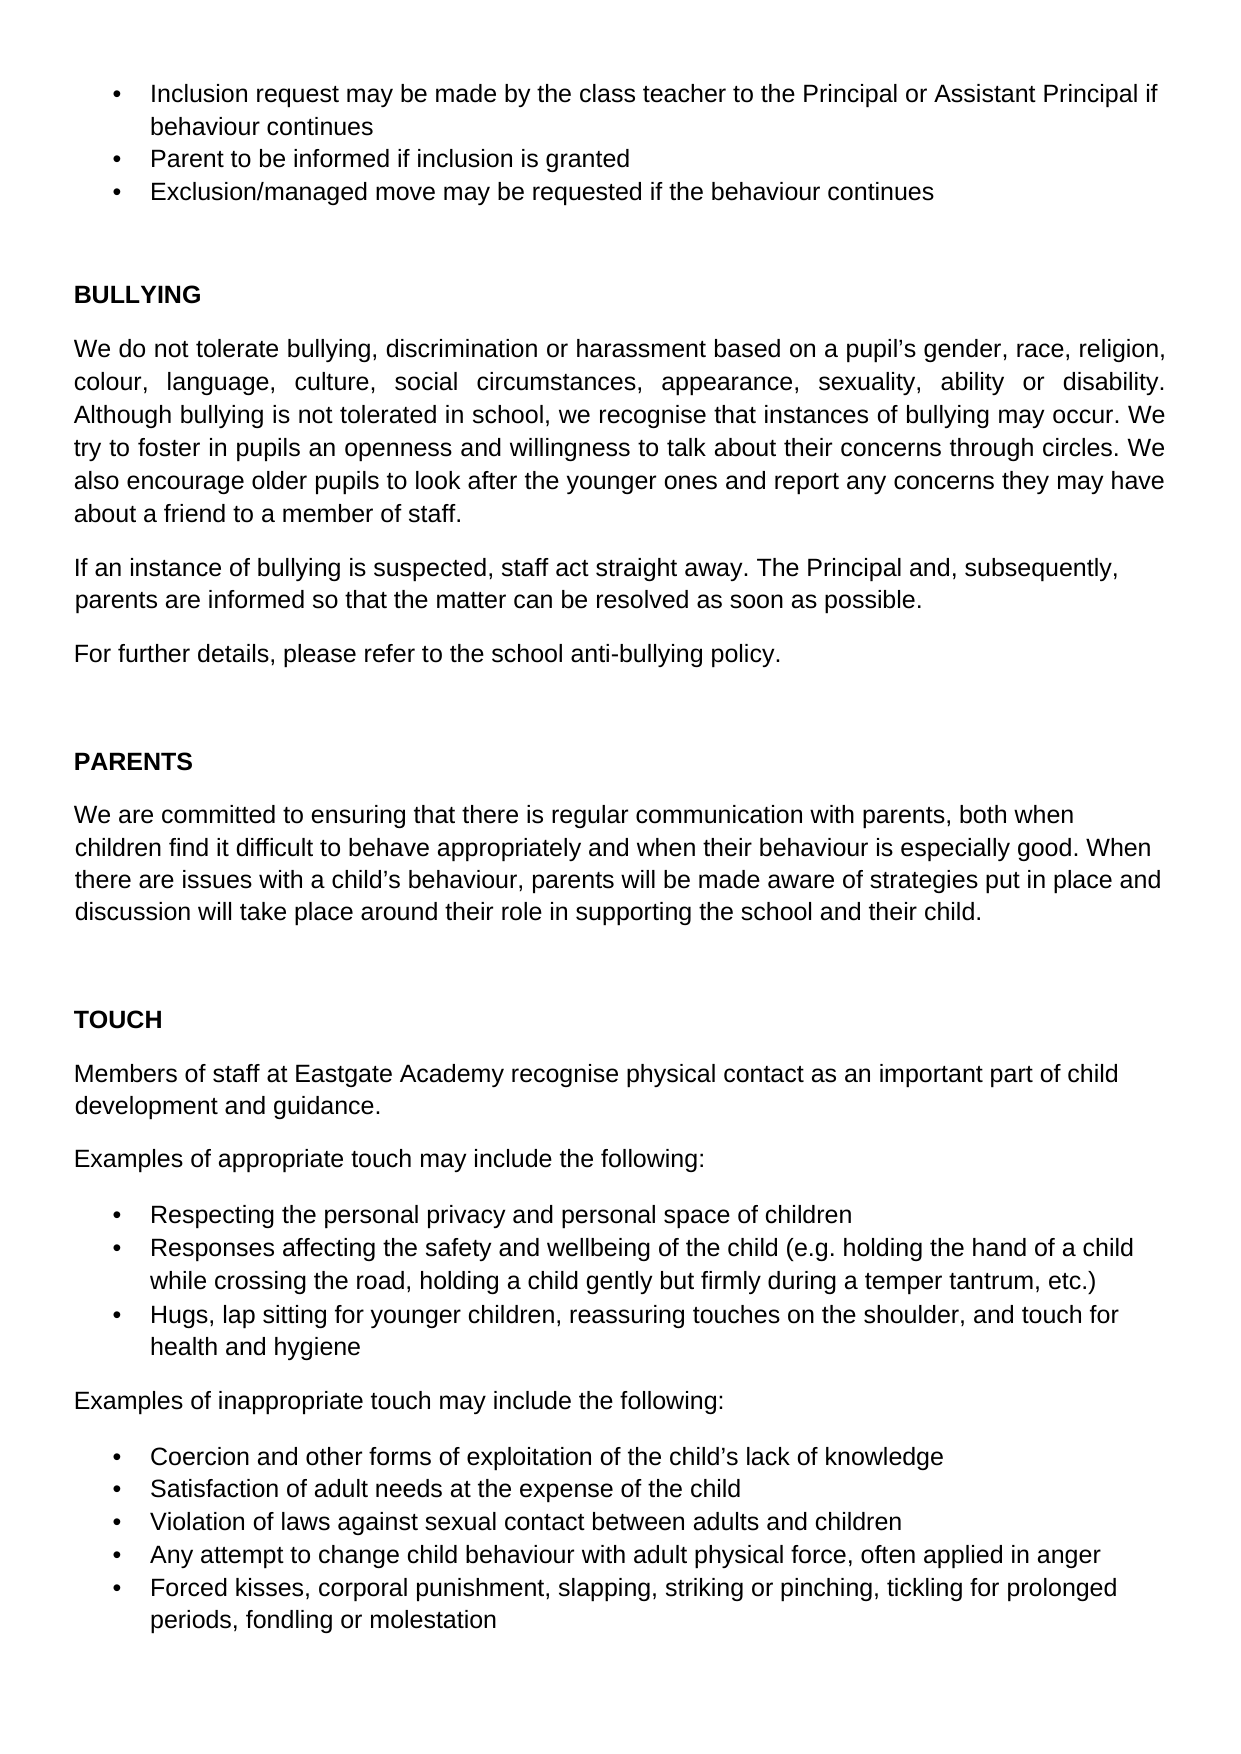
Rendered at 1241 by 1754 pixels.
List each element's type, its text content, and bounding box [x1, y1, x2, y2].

subtitle BULLYING [73, 280, 1166, 309]
list Violation of laws against sexual contact between adults and children [112, 1507, 1166, 1536]
list Exclusion/managed move may be requested if the behaviour continues [112, 177, 1166, 206]
list Inclusion request may be made by the class teacher to the Principal or Assistant Principal if behaviour continues [112, 79, 1166, 140]
list Any attempt to change child behaviour with adult physical force, often applied in anger [112, 1540, 1166, 1568]
list Forced kisses, corporal punishment, slapping, striking or pinching, tickling for prolonged periods, fondling or molestation [112, 1572, 1166, 1633]
list Coercion and other forms of exploitation of the child’s lack of knowledge [112, 1442, 1166, 1470]
text We do not tolerate bullying, discrimination or harassment based on a pupil’s gender, race, religion, colour, language, culture, social circumstances, appearance, sexuality, ability or disability. Although bullying is not tolerated in school, we recognise that instances of bullying may occur. We try to foster in pupils an openness and willingness to talk about their concerns through circles. We also encourage older pupils to look after the younger ones and report any concerns they may have about a friend to a member of staff. [73, 334, 1167, 528]
text Examples of inappropriate touch may include the following: [73, 1386, 1166, 1415]
list Hugs, lap sitting for younger children, reassuring touches on the shoulder, and touch for health and hygiene [112, 1300, 1166, 1361]
list Satisfaction of adult needs at the expense of the child [112, 1474, 1166, 1503]
list Respecting the personal privacy and personal space of children [112, 1200, 1166, 1229]
text We are committed to ensuring that there is regular communication with parents, both when children find it difficult to behave appropriately and when their behaviour is especially good. When there are issues with a child’s behaviour, parents will be made aware of strategies put in place and discussion will take place around their role in supporting the school and their child. [73, 801, 1166, 926]
list Parent to be informed if inclusion is granted [112, 144, 1166, 173]
text Examples of appropriate touch may include the following: [73, 1144, 1166, 1173]
subtitle PARENTS [73, 747, 1166, 775]
text Members of staff at Eastgate Academy recognise physical contact as an important part of child development and guidance. [73, 1058, 1166, 1119]
subtitle TOUCH [73, 1005, 1166, 1033]
text For further details, please refer to the school anti-bullying policy. [73, 639, 1166, 667]
text If an instance of bullying is suspected, staff act straight away. The Principal and, subsequently, parents are informed so that the matter can be resolved as soon as possible. [73, 553, 1166, 614]
list Responses affecting the safety and wellbeing of the child (e.g. holding the hand of a child while crossing the road, holding a child gently but firmly during a temper tantrum, etc.) [112, 1233, 1166, 1294]
